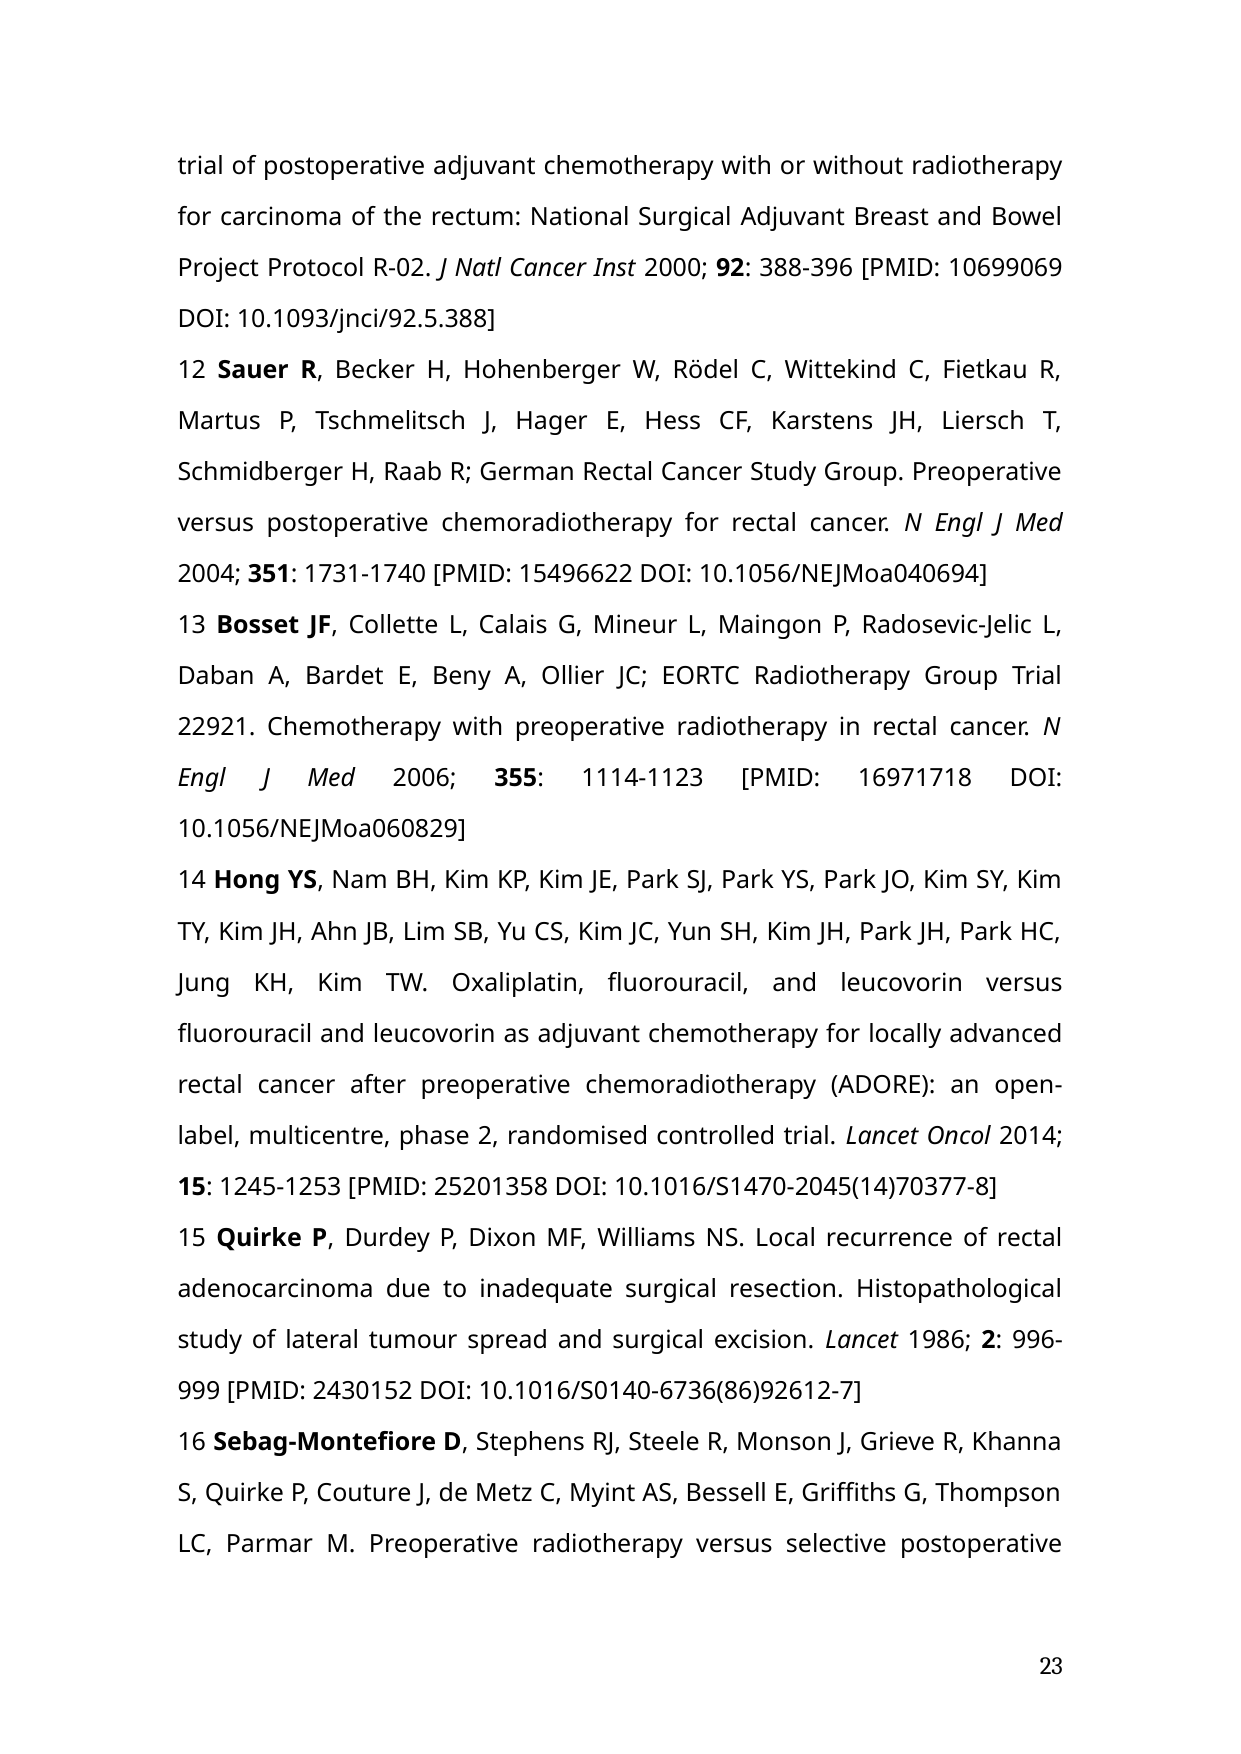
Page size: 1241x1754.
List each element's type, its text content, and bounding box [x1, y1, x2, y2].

text 15 Quirke P, Durdey P, Dixon MF, Williams NS. Local recurrence of rectal adenocarcinoma due to inadequate surgical resection. Histopathological study of lateral tumour spread and surgical excision. Lancet 1986; 2: 996-999 [PMID: 2430152 DOI: 10.1016/S0140-6736(86)92612-7] [177, 1219, 1063, 1407]
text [177, 148, 1063, 335]
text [177, 1424, 1063, 1560]
text 13 Bosset JF, Collette L, Calais G, Mineur L, Maingon P, Radosevic-Jelic L, Daban A, Bardet E, Beny A, Ollier JC; EORTC Radiotherapy Group Trial 22921. Chemotherapy with preoperative radiotherapy in rectal cancer. N Engl J Med 2006; 355: 1114-1123 [PMID: 16971718 DOI: 10.1056/NEJMoa060829] [177, 607, 1063, 845]
text 12 Sauer R, Becker H, Hohenberger W, Rödel C, Wittekind C, Fietkau R, Martus P, Tschmelitsch J, Hager E, Hess CF, Karstens JH, Liersch T, Schmidberger H, Raab R; German Rectal Cancer Study Group. Preoperative versus postoperative chemoradiotherapy for rectal cancer. N Engl J Med 2004; 351: 1731-1740 [PMID: 15496622 DOI: 10.1056/NEJMoa040694] [177, 352, 1063, 590]
text 14 Hong YS, Nam BH, Kim KP, Kim JE, Park SJ, Park YS, Park JO, Kim SY, Kim TY, Kim JH, Ahn JB, Lim SB, Yu CS, Kim JC, Yun SH, Kim JH, Park JH, Park HC, Jung KH, Kim TW. Oxaliplatin, fluorouracil, and leucovorin versus fluorouracil and leucovorin as adjuvant chemotherapy for locally advanced rectal cancer after preoperative chemoradiotherapy (ADORE): an open-label, multicentre, phase 2, randomised controlled trial. Lancet Oncol 2014; 15: 1245-1253 [PMID: 25201358 DOI: 10.1016/S1470-2045(14)70377-8] [177, 862, 1063, 1202]
